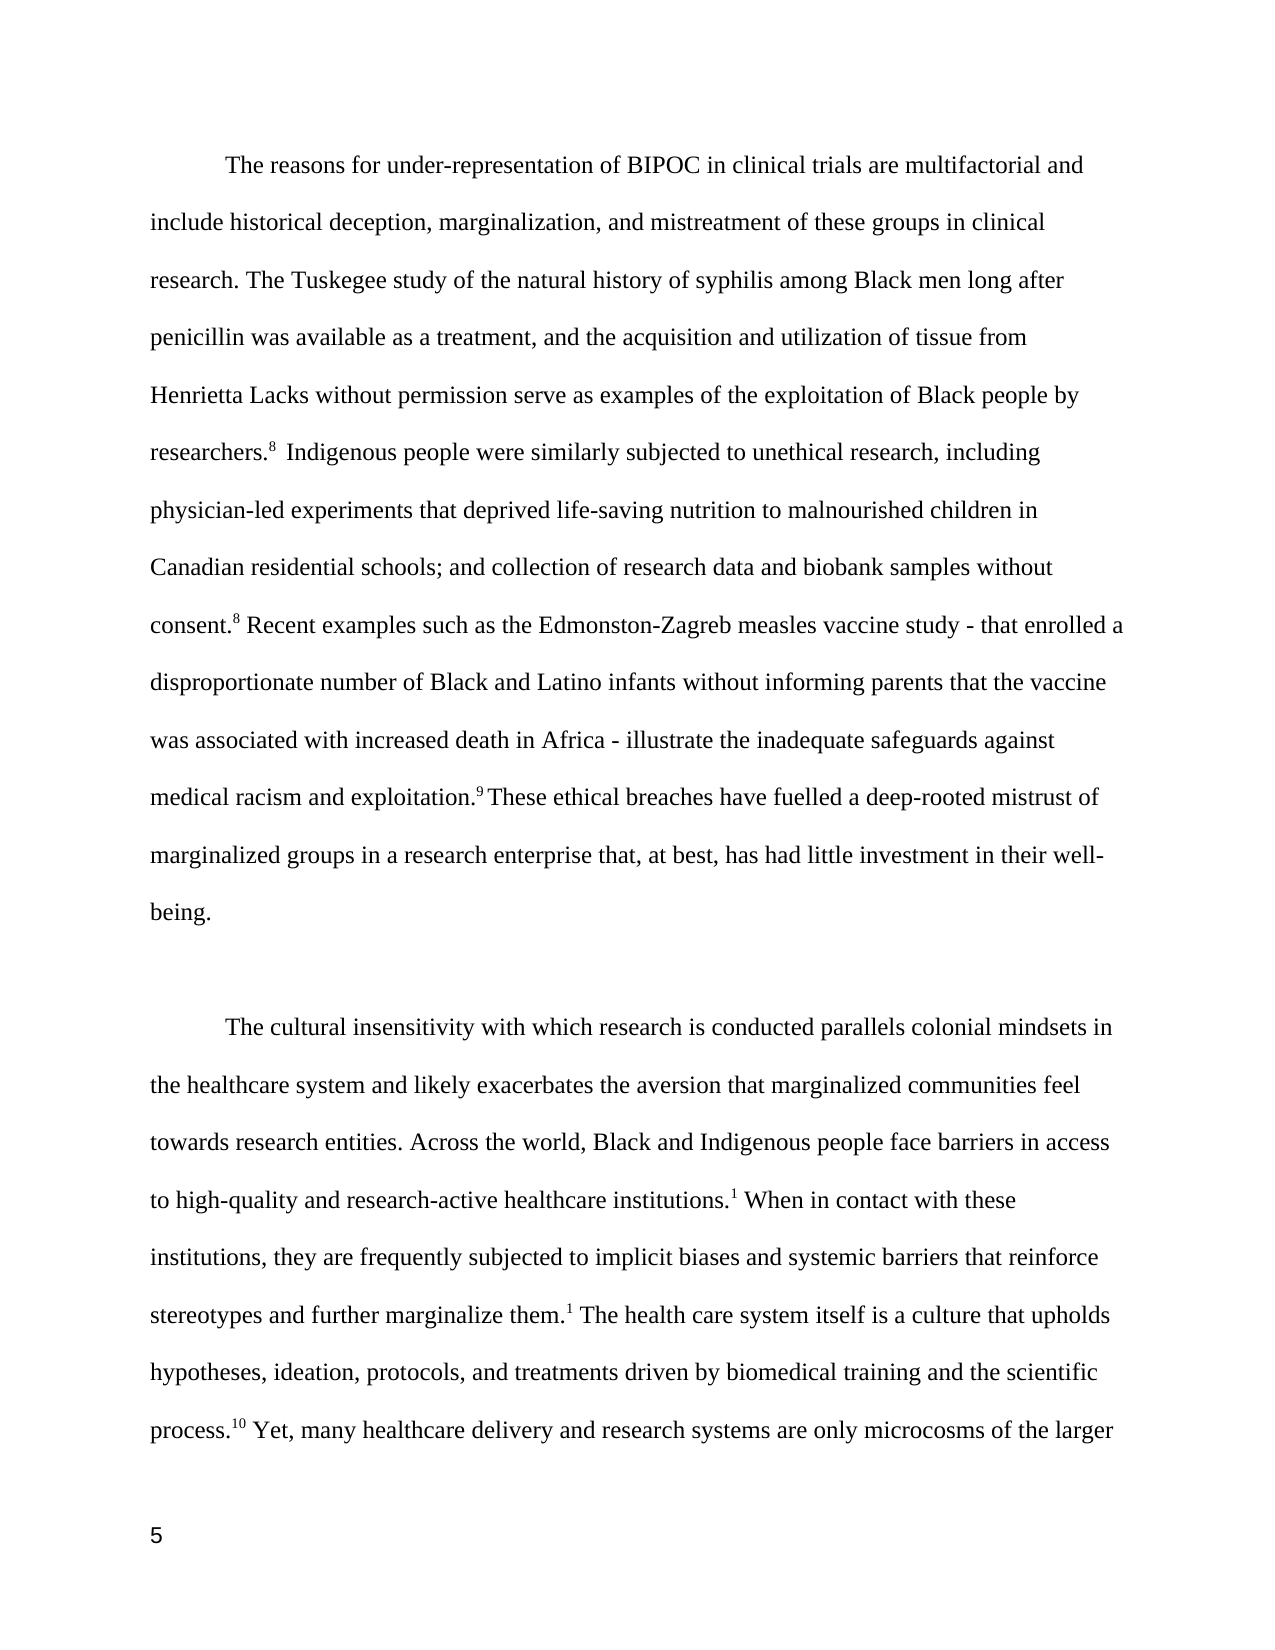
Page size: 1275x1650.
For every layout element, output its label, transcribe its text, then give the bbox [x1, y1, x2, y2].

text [150, 1012, 1125, 1444]
text The reasons for under-representation of BIPOC in clinical trials are multifactorial and include historical deception, marginalization, and mistreatment of these groups in clinical research. The Tuskegee study of the natural history of syphilis among Black men long after penicillin was available as a treatment, and the acquisition and utilization of tissue from Henrietta Lacks without permission serve as examples of the exploitation of Black people by researchers.8 Indigenous people were similarly subjected to unethical research, including physician-led experiments that deprived life-saving nutrition to malnourished children in Canadian residential schools; and collection of research data and biobank samples without consent.8 Recent examples such as the Edmonston-Zagreb measles vaccine study - that enrolled a disproportionate number of Black and Latino infants without informing parents that the vaccine was associated with increased death in Africa - illustrate the inadequate safeguards against medical racism and exploitation.9 These ethical breaches have fuelled a deep-rooted mistrust of marginalized groups in a research enterprise that, at best, has had little investment in their well-being. [150, 150, 1125, 926]
